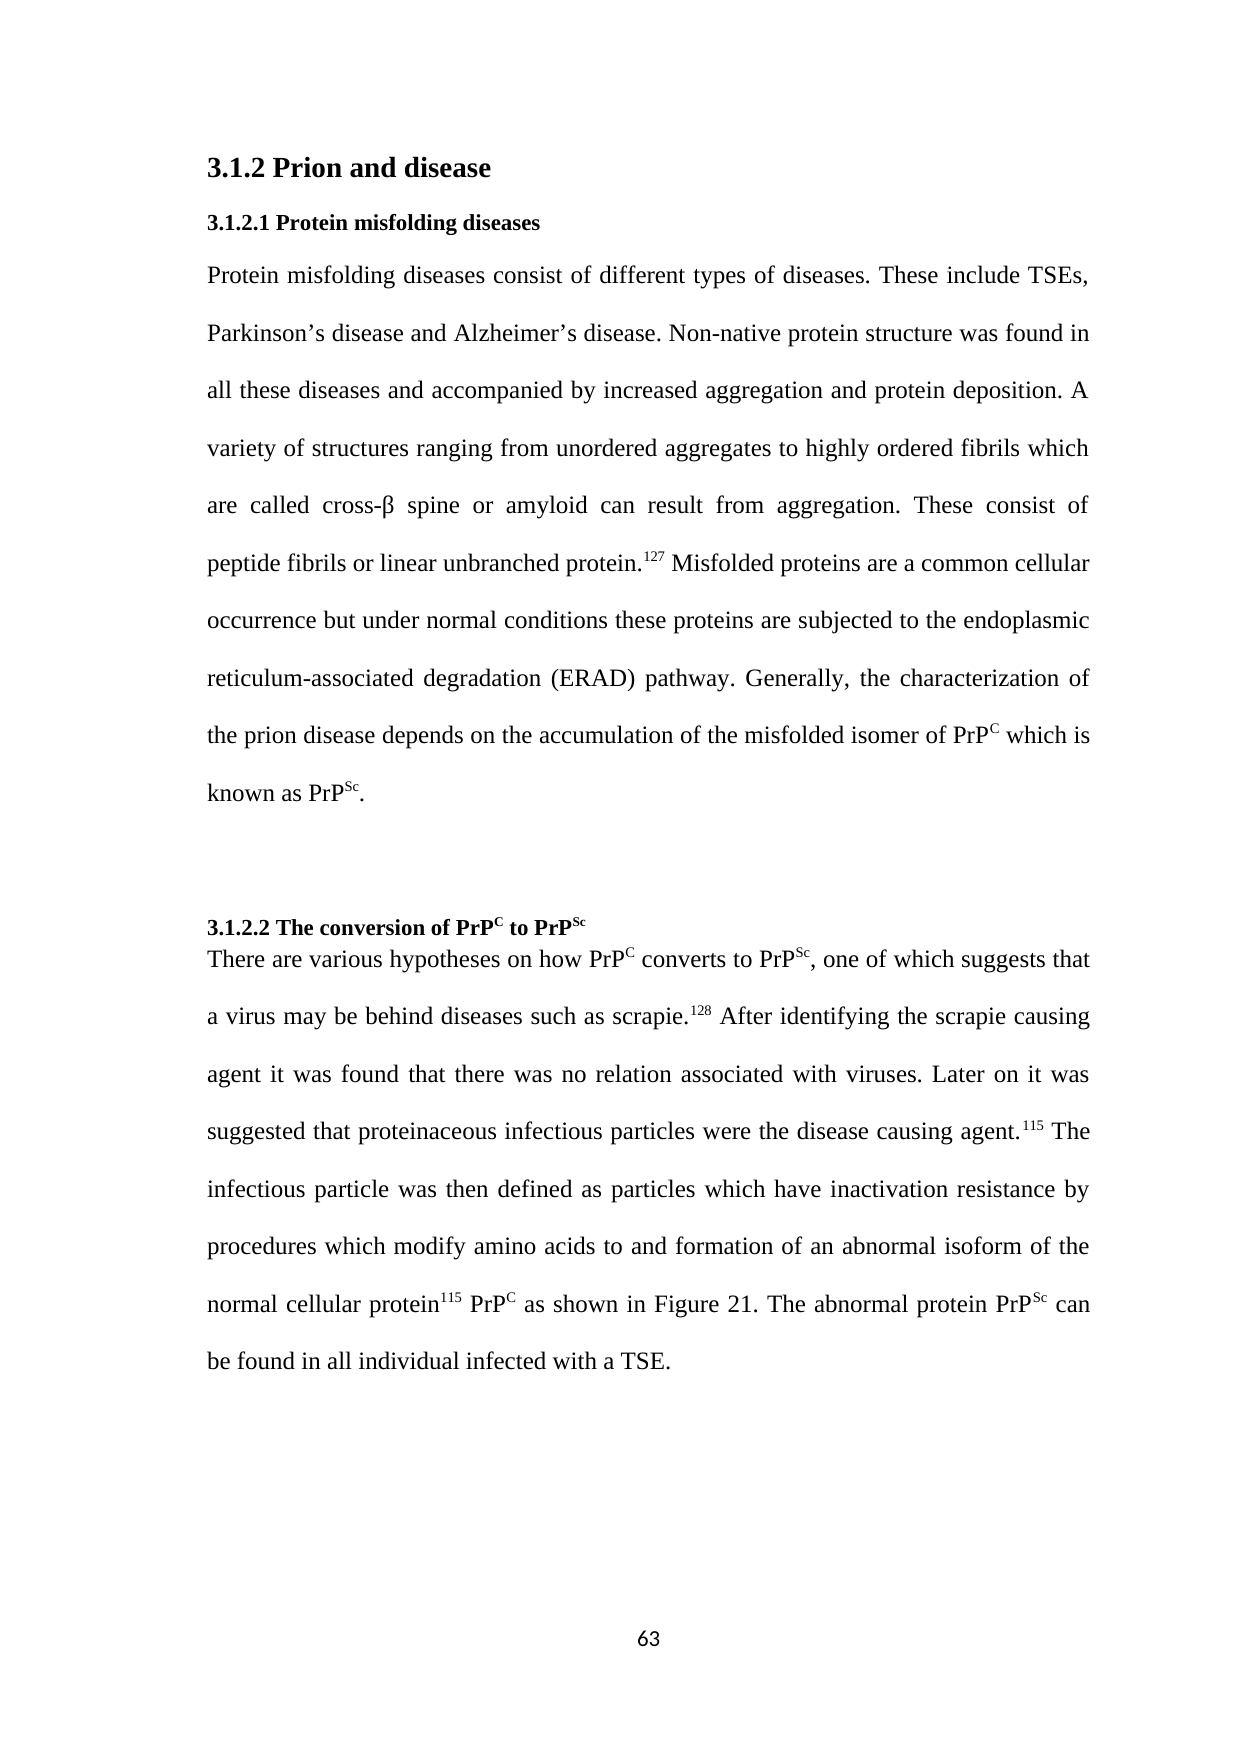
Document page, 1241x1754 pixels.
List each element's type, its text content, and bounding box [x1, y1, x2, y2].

text There are various hypotheses on how PrPC converts to PrPSc, one of which suggests that a virus may be behind diseases such as scrapie.128 After identifying the scrapie causing agent it was found that there was no relation associated with viruses. Later on it was suggested that proteinaceous infectious particles were the disease causing agent.115 The infectious particle was then defined as particles which have inactivation resistance by procedures which modify amino acids to and formation of an abnormal isoform of the normal cellular protein115 PrPC as shown in Figure 21. The abnormal protein PrPSc can be found in all individual infected with a TSE. [207, 944, 1090, 1375]
subtitle 3.1.2 Prion and disease [207, 150, 1090, 183]
subtitle 3.1.2.1 Protein misfolding diseases [207, 209, 1090, 236]
subtitle Protein misfolding diseases consist of different types of diseases. These include TSEs, Parkinson’s disease and Alzheimer’s disease. Non-native protein structure was found in all these diseases and accompanied by increased aggregation and protein deposition. A variety of structures ranging from unordered aggregates to highly ordered fibrils which are called cross-β spine or amyloid can result from aggregation. These consist of peptide fibrils or linear unbranched protein.127 Misfolded proteins are a common cellular occurrence but under normal conditions these proteins are subjected to the endoplasmic reticulum-associated degradation (ERAD) pathway. Generally, the characterization of the prion disease depends on the accumulation of the misfolded isomer of PrPC which is known as PrPSc. [207, 260, 1090, 807]
subtitle 3.1.2.2 The conversion of PrPC to PrPSc [207, 914, 1090, 940]
